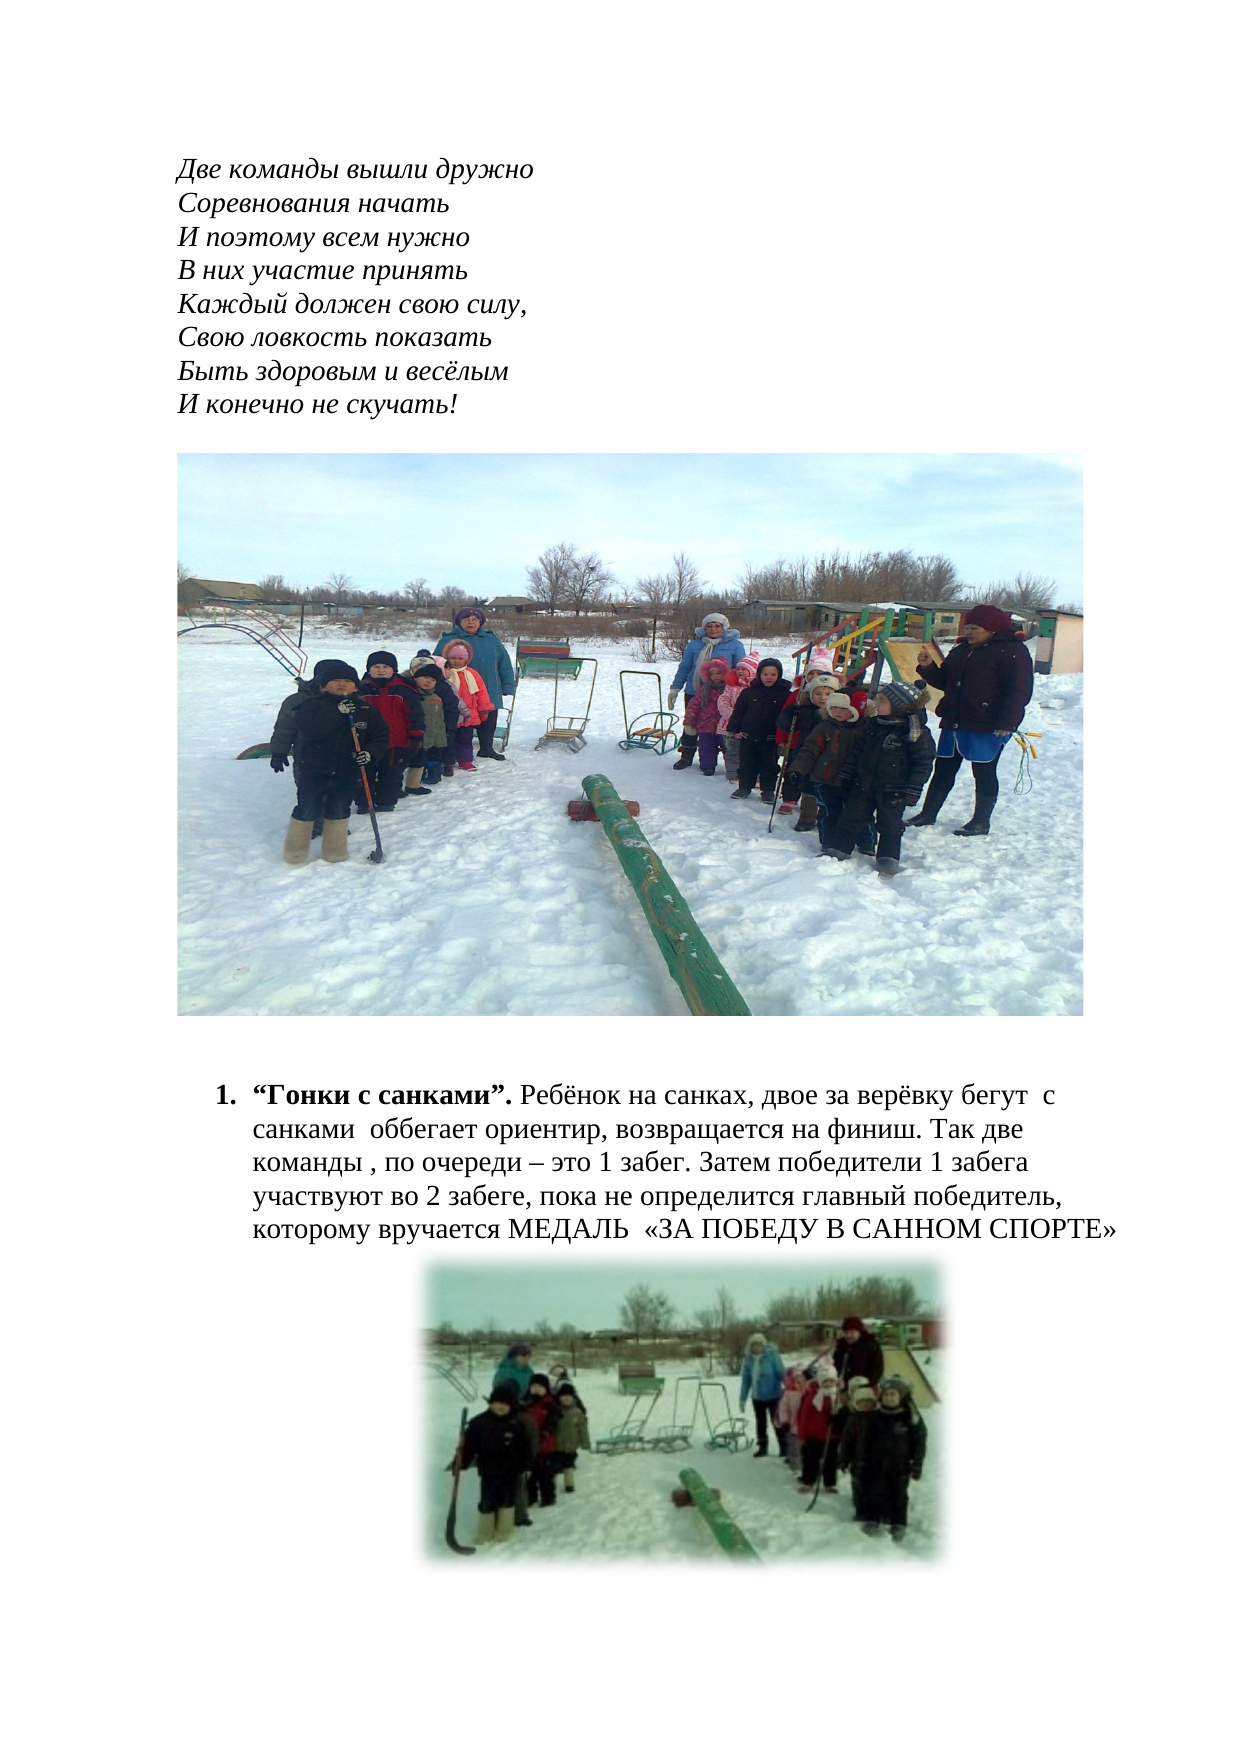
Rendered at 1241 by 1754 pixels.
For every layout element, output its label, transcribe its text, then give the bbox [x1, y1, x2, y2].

text Свою ловкость показать [177, 319, 1152, 353]
text Каждый должен свою силу, [177, 286, 1152, 319]
list “Гонки с санками”. Ребёнок на санках, двое за верёвку бегут с санками оббегает ориентир, возвращается на финиш. Так две команды , по очереди – это 1 забег. Затем победители 1 забега участвуют во 2 забеге, пока не определится главный победитель, которому вручается МЕДАЛЬ «ЗА ПОБЕДУ В САННОМ СПОРТЕ» [215, 1077, 1152, 1245]
text В них участие принять [177, 252, 1152, 286]
text Две команды вышли дружно [177, 152, 1152, 185]
text И конечно не скучать! [177, 386, 1152, 420]
picture [438, 1274, 929, 1548]
text Быть здоровым и весёлым [177, 353, 1152, 386]
text Соревнования начать [177, 185, 1152, 219]
picture [177, 453, 1084, 1016]
text И поэтому всем нужно [177, 219, 1152, 252]
